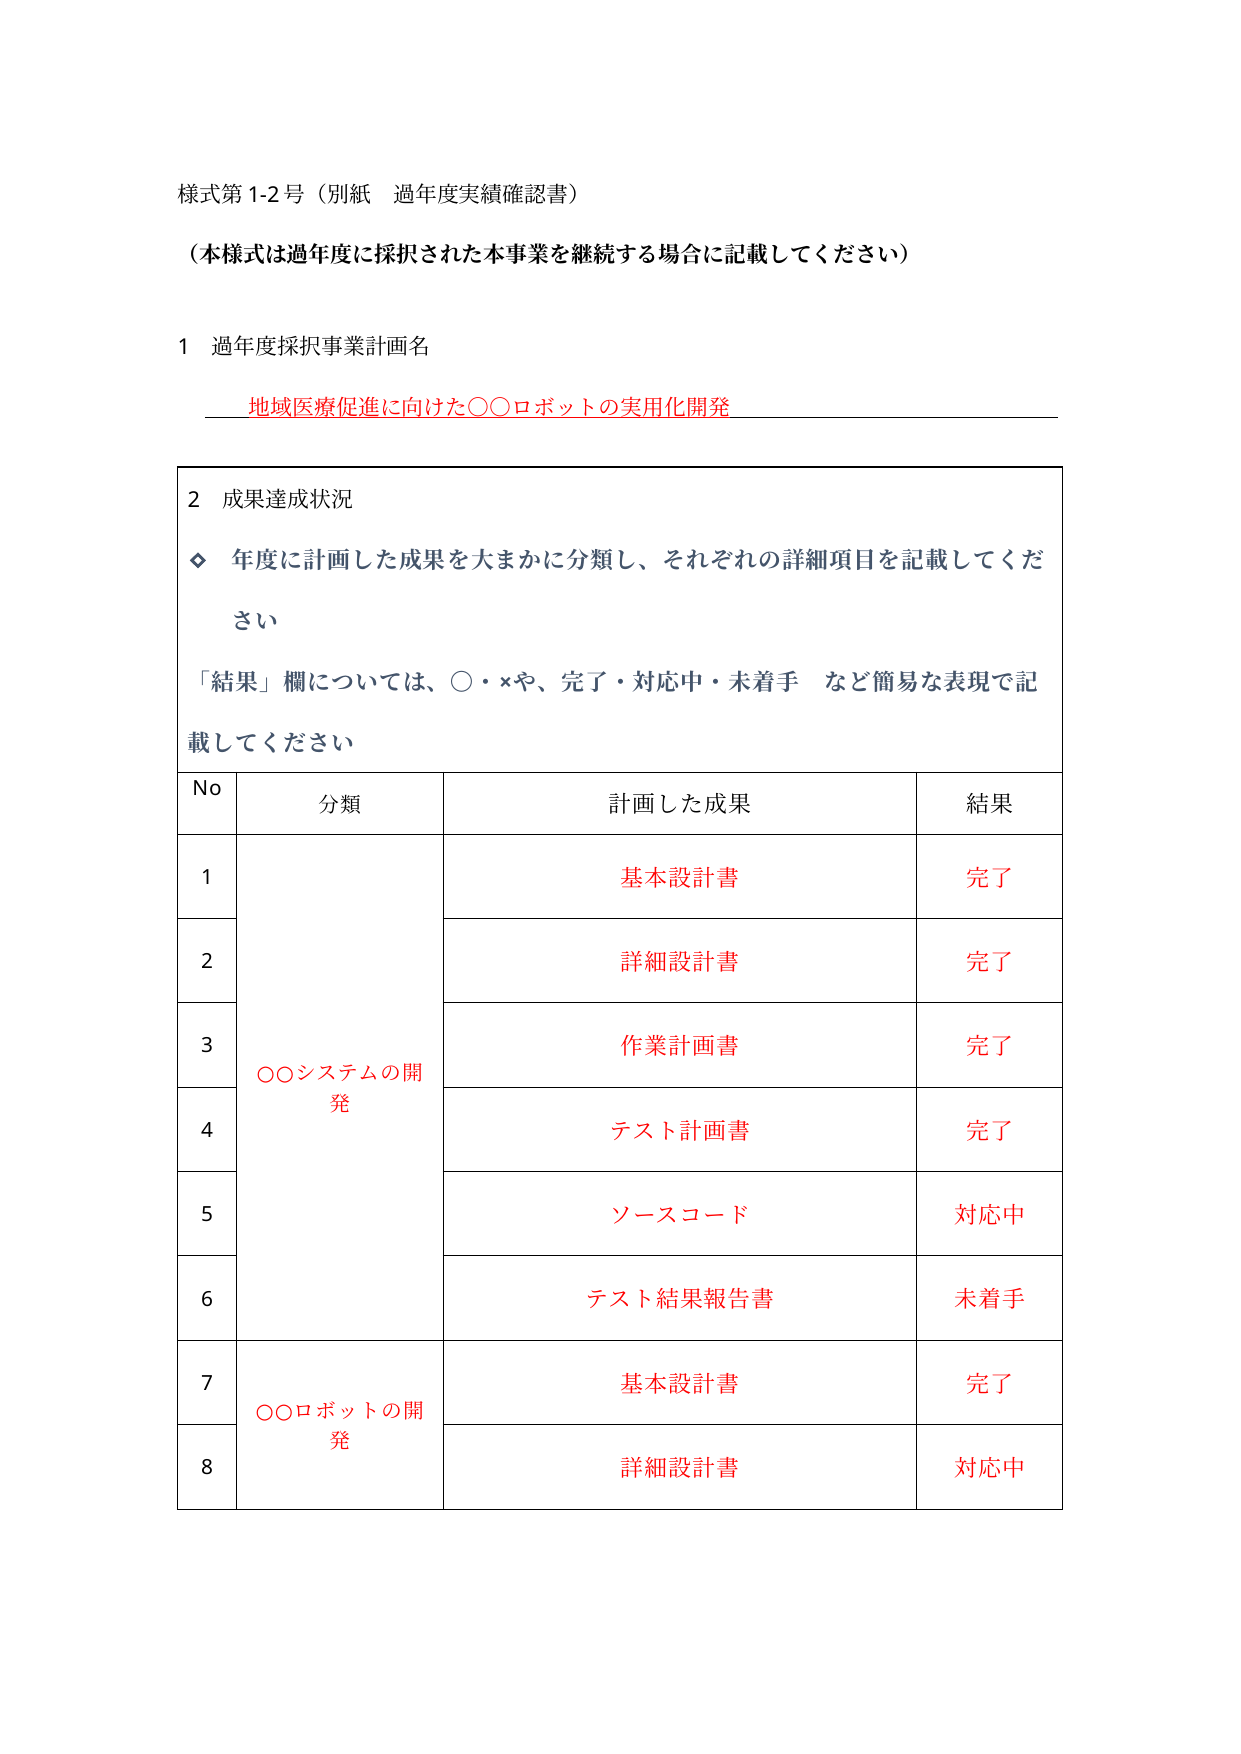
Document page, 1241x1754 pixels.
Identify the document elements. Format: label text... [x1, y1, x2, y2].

table_cell 完了 [917, 919, 1062, 1002]
table_cell 結果 [917, 773, 1062, 833]
table_cell 完了 [917, 835, 1062, 918]
table_cell 未着手 [917, 1256, 1062, 1340]
table_cell 対応中 [917, 1425, 1062, 1508]
table_cell 詳細設計書 [444, 919, 916, 1002]
table_cell No [178, 773, 236, 833]
text 1 過年度採択事業計画名 [177, 314, 1063, 375]
table_cell ○○システムの開発 [237, 835, 443, 1340]
table_cell 詳細設計書 [444, 1425, 916, 1508]
table_cell 基本設計書 [444, 835, 916, 918]
table_cell 6 [178, 1256, 236, 1340]
table_cell 7 [178, 1341, 236, 1424]
table_cell 基本設計書 [444, 1341, 916, 1424]
table_cell 完了 [917, 1341, 1062, 1424]
table_cell 完了 [917, 1003, 1062, 1087]
text 様式第1-2号（別紙 過年度実績確認書） [177, 162, 1063, 223]
table_cell 作業計画書 [444, 1003, 916, 1087]
table_cell 2 [178, 919, 236, 1002]
table_header 2 成果達成状況 年度に計画した成果を大まかに分類し、それぞれの詳細項目を記載してください 「結果」欄については、〇・×や、完了・対応中・未着手 など簡易な表現で記載してください [178, 468, 1062, 772]
table_cell 対応中 [917, 1172, 1062, 1255]
table_cell ○○ロボットの開発 [237, 1341, 443, 1508]
table_cell テスト計画書 [444, 1088, 916, 1171]
table_cell 4 [178, 1088, 236, 1171]
table_cell 3 [178, 1003, 236, 1087]
table_cell 1 [178, 835, 236, 918]
table_cell テスト結果報告書 [444, 1256, 916, 1340]
text （本様式は過年度に採択された本事業を継続する場合に記載してください） [177, 223, 1063, 284]
text 地域医療促進に向けた○○ロボットの実用化開発 [177, 375, 1063, 436]
table_cell 計画した成果 [444, 773, 916, 833]
table_cell 完了 [917, 1088, 1062, 1171]
table_cell 5 [178, 1172, 236, 1255]
table_cell 分類 [237, 773, 443, 833]
table_cell ソースコード [444, 1172, 916, 1255]
table_cell 8 [178, 1425, 236, 1508]
